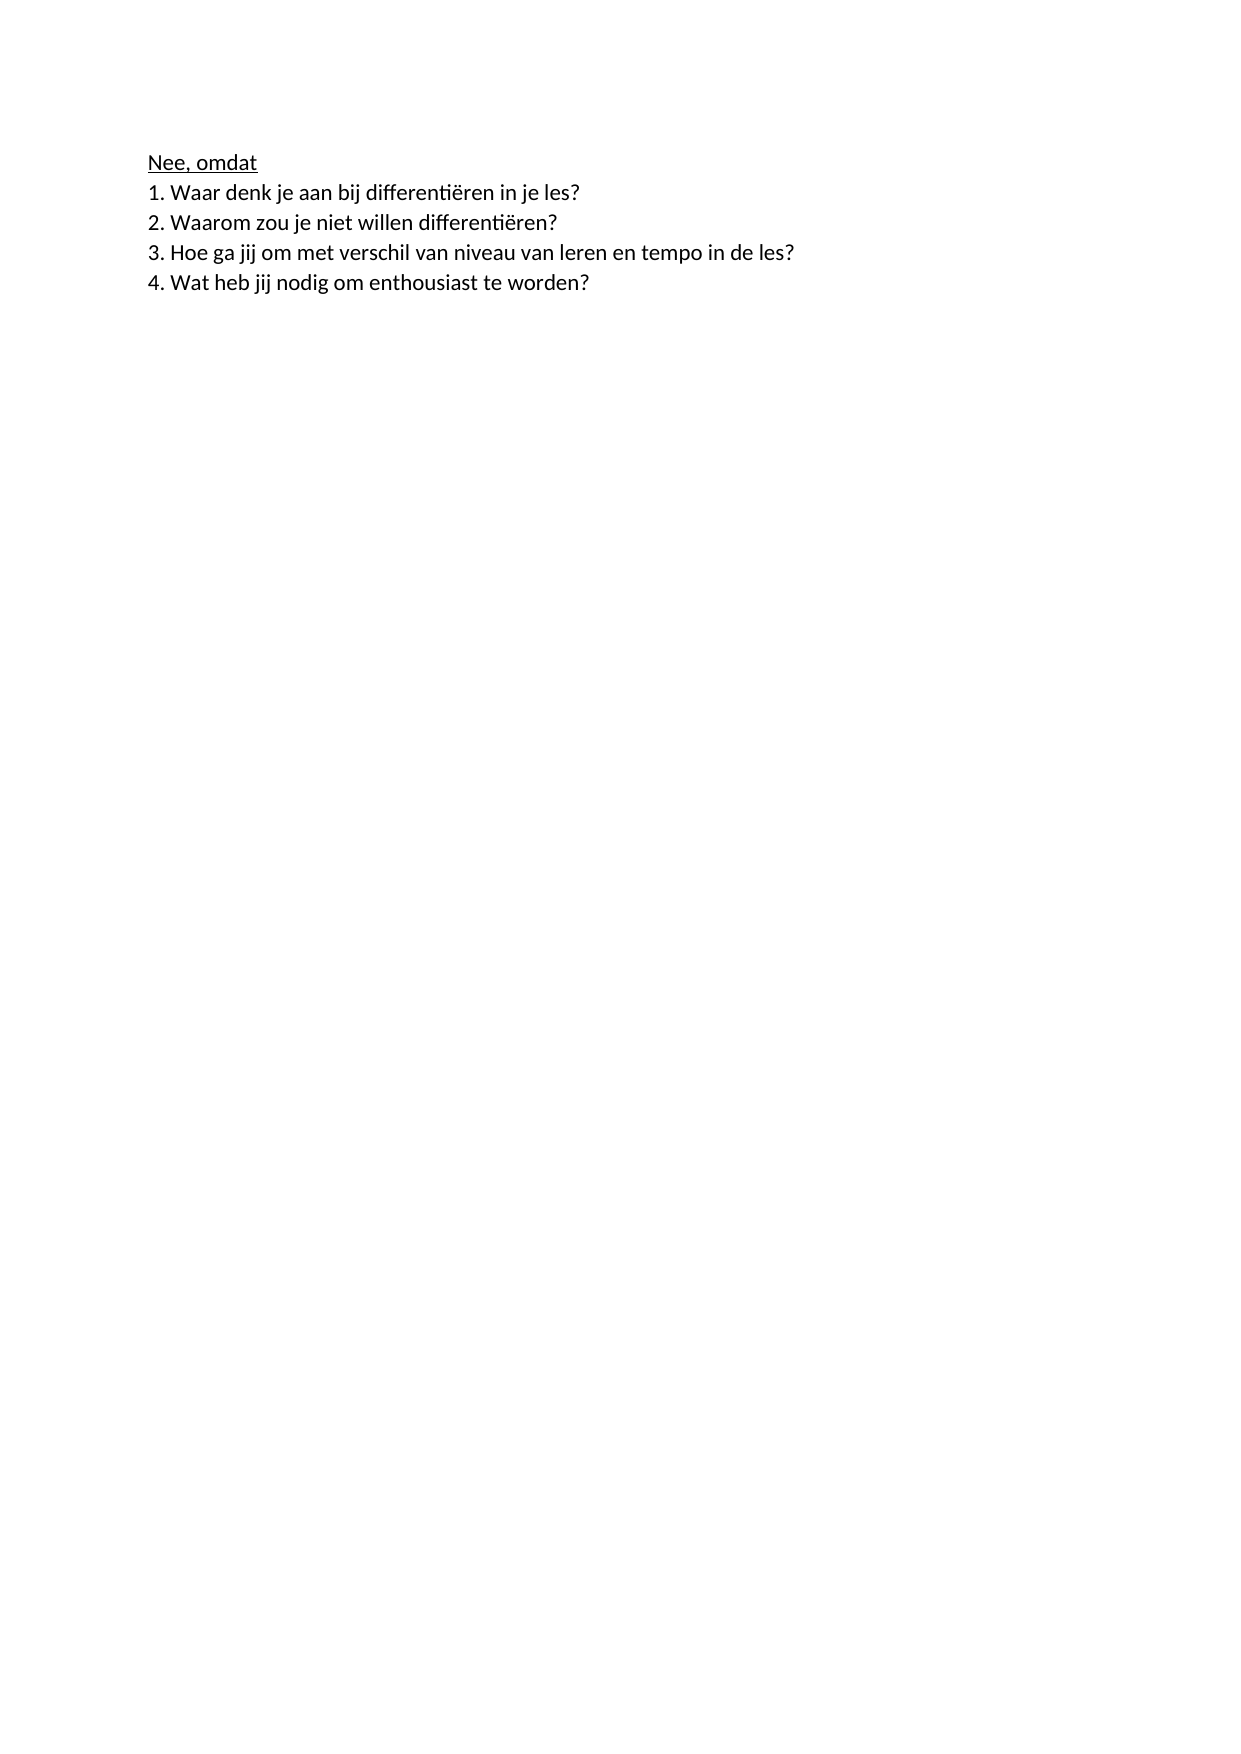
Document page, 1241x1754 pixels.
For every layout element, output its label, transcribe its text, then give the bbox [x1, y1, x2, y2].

text Nee, omdat 1. Waar denk je aan bij differentiëren in je les? 2. Waarom zou je niet willen differentiëren? 3. Hoe ga jij om met verschil van niveau van leren en tempo in de les? 4. Wat heb jij nodig om enthousiast te worden? [148, 148, 1093, 357]
